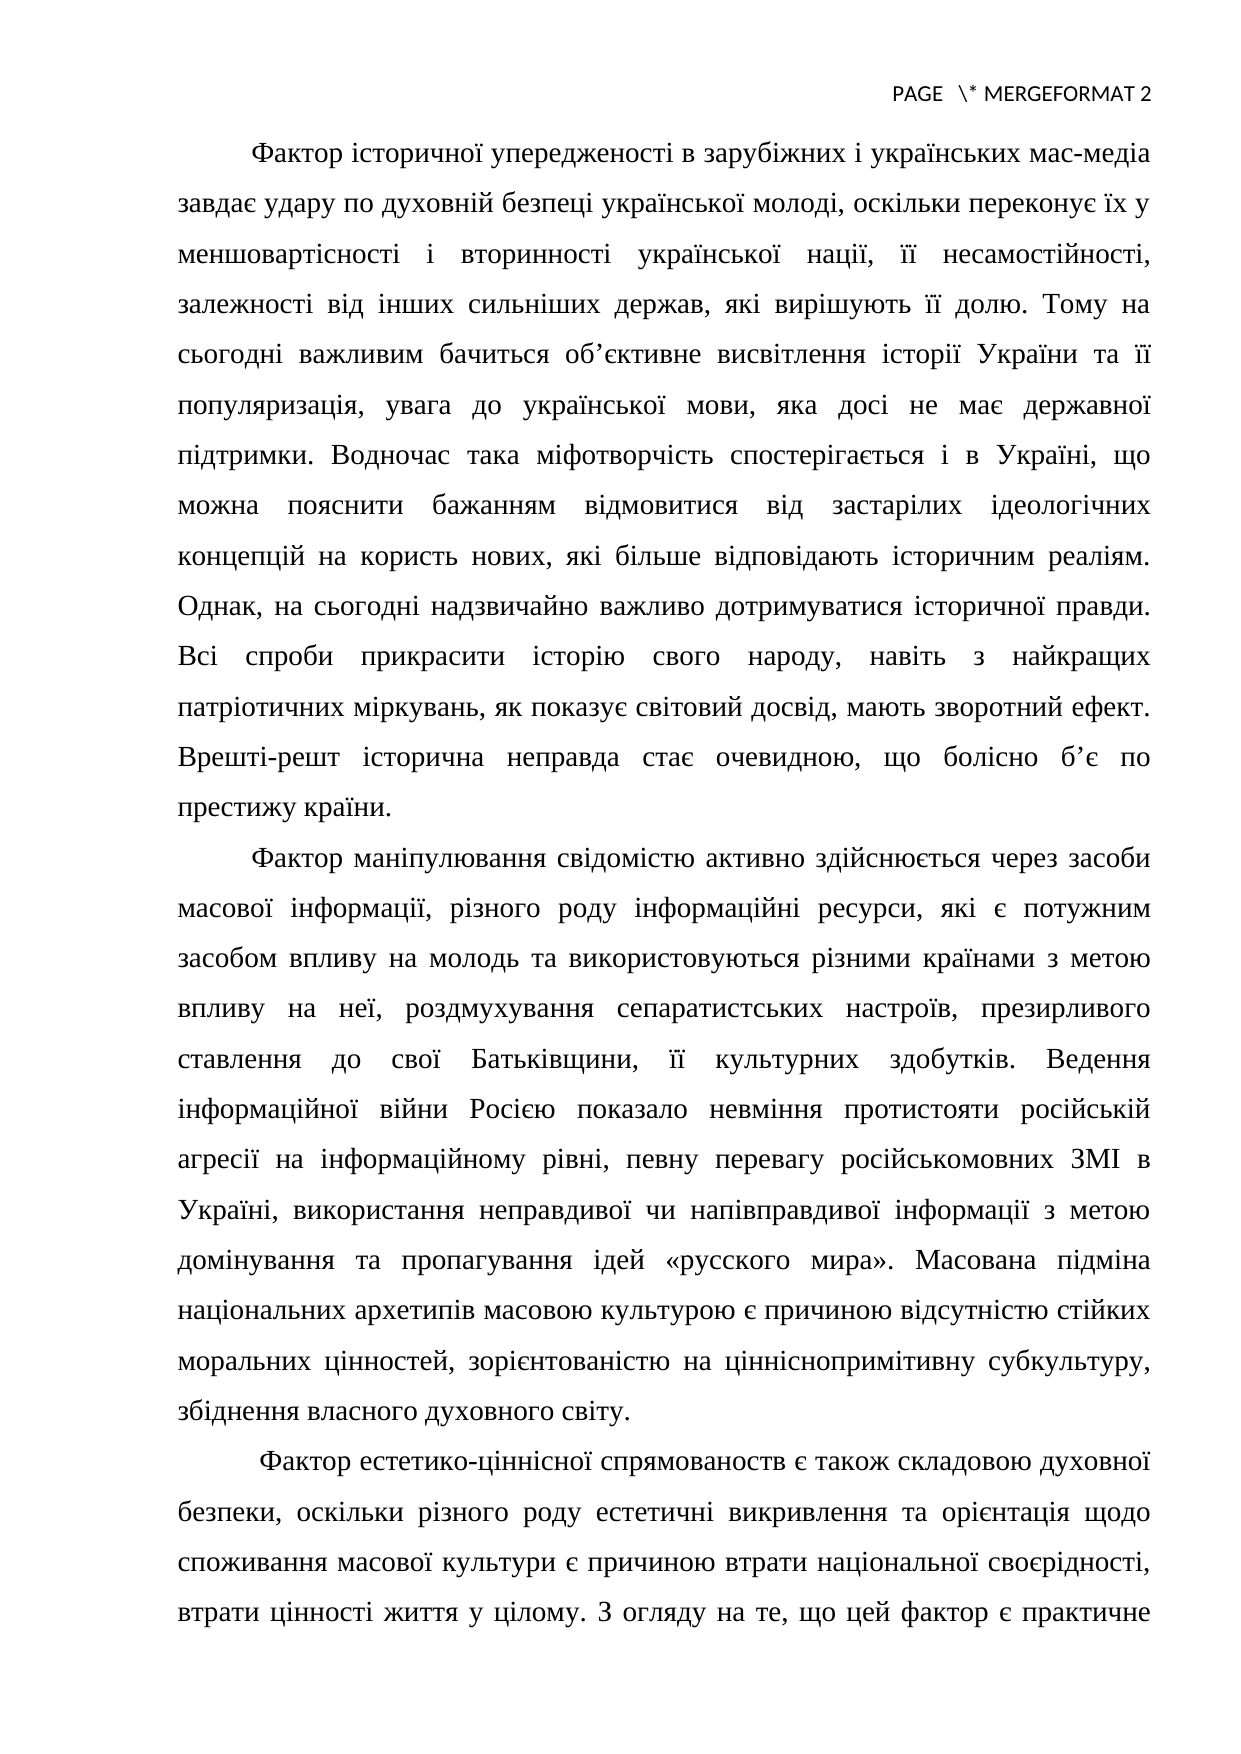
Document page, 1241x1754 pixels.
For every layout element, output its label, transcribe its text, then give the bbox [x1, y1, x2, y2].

text Фактор маніпулювання свідомістю активно здійснюється через засоби масової інформації, різного роду інформаційні ресурси, які є потужним засобом впливу на молодь та використовуються різними країнами з метою впливу на неї, роздмухування сепаратистських настроїв, презирливого ставлення до свої Батьківщини, її культурних здобутків. Ведення інформаційної війни Росією показало невміння протистояти російській агресії на інформаційному рівні, певну перевагу російськомовних ЗМІ в Україні, використання неправдивої чи напівправдивої інформації з метою домінування та пропагування ідей «русского мира». Масована підміна національних архетипів масовою культурою є причиною відсутністю стійких моральних цінностей, зорієнтованістю на цінніснопримітивну субкультуру, збіднення власного духовного світу. [177, 840, 1152, 1427]
text Фактор історичної упередженості в зарубіжних і українських мас-медіа завдає удару по духовній безпеці української молоді, оскільки переконує їх у меншовартісності і вторинності української нації, її несамостійності, залежності від інших сильніших держав, які вирішують її долю. Тому на сьогодні важливим бачиться об’єктивне висвітлення історії України та її популяризація, увага до української мови, яка досі не має державної підтримки. Водночас така міфотворчість спостерігається і в Україні, що можна пояснити бажанням відмовитися від застарілих ідеологічних концепцій на користь нових, які більше відповідають історичним реаліям. Однак, на сьогодні надзвичайно важливо дотримуватися історичної правди. Всі спроби прикрасити історію свого народу, навіть з найкращих патріотичних міркувань, як показує світовий досвід, мають зворотний ефект. Врешті-решт історична неправда стає очевидною, що болісно б’є по престижу країни. [177, 135, 1152, 823]
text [177, 1443, 1152, 1628]
